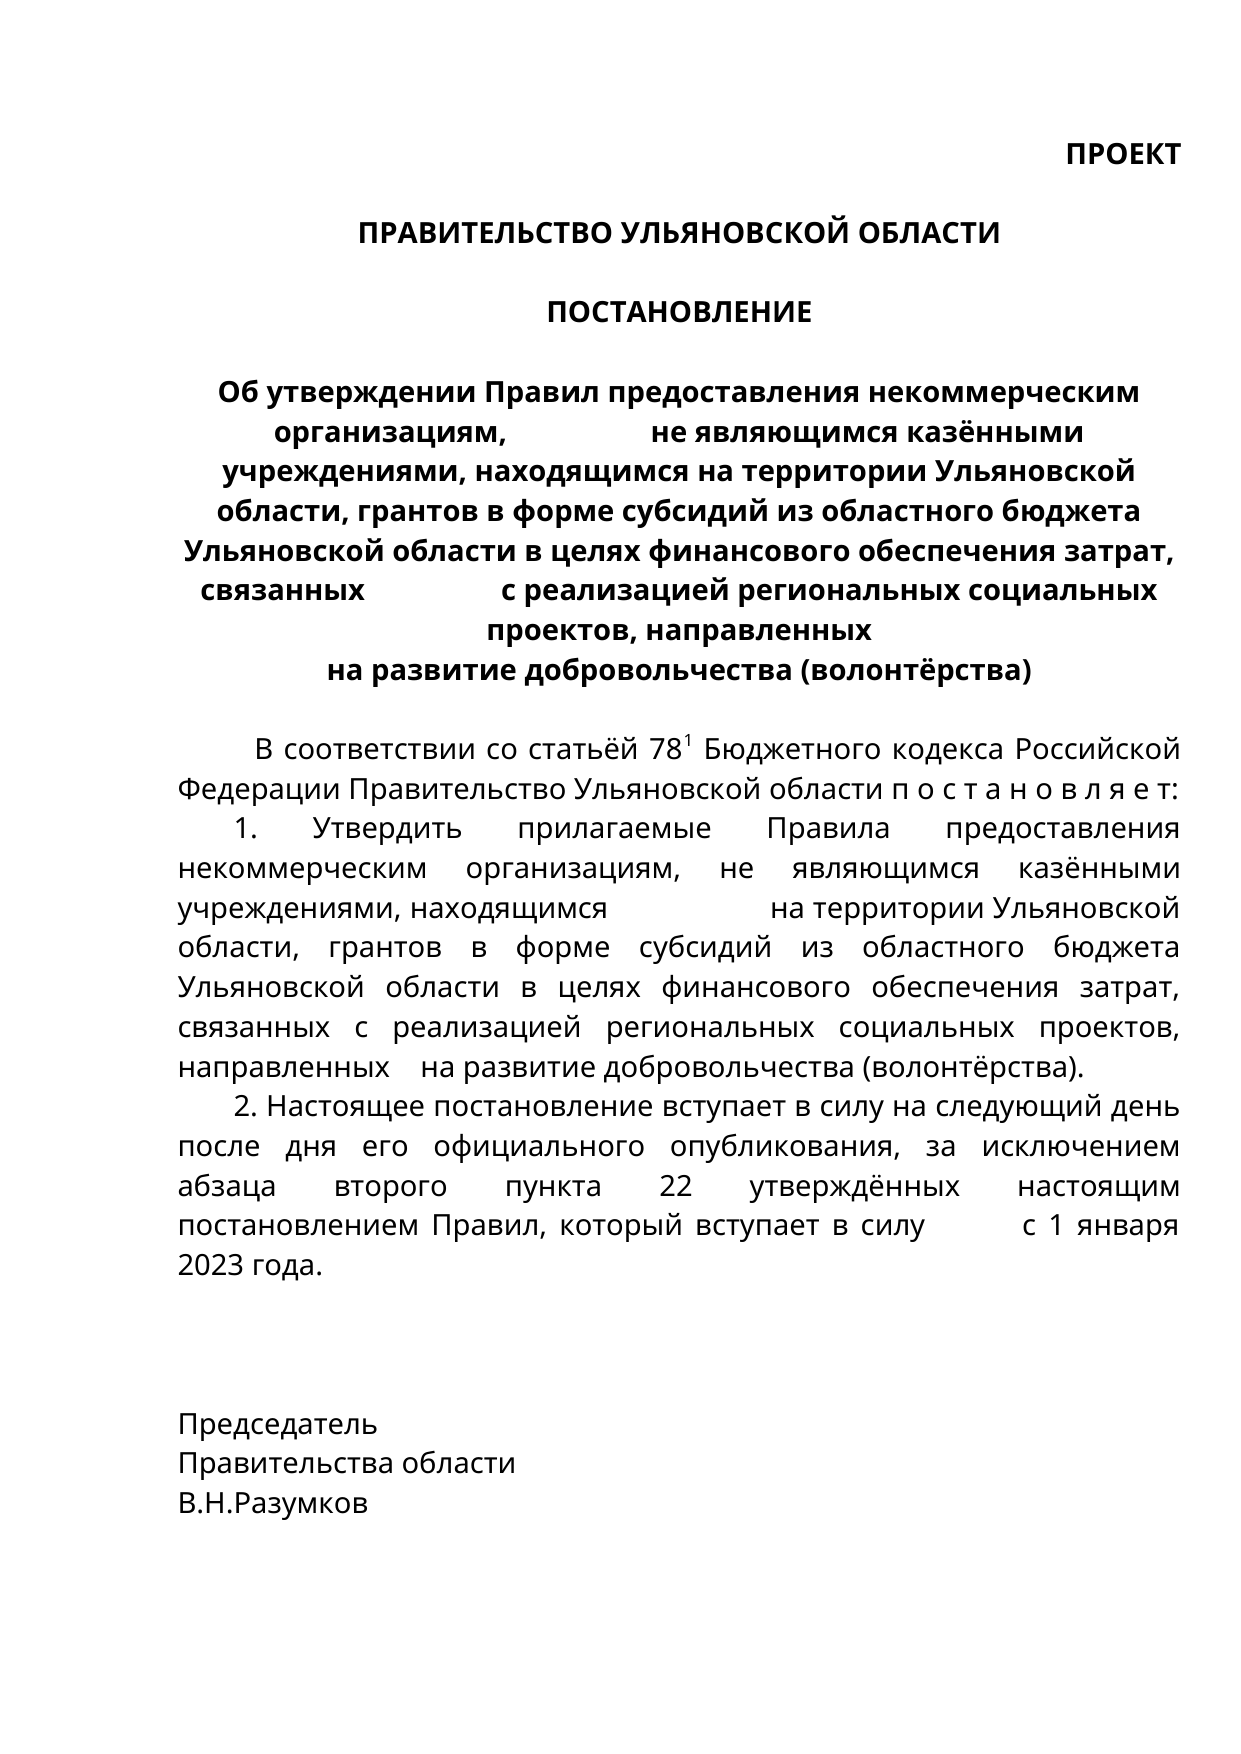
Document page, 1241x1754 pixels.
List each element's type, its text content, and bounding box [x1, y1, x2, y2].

text Председатель [177, 1403, 1181, 1443]
text 2. Настоящее постановление вступает в силу на следующий день после дня его официального опубликования, за исключением абзаца второго пункта 22 утверждённых настоящим постановлением Правил, который вступает в силу с 1 января 2023 года. [177, 1086, 1181, 1284]
text 1. Утвердить прилагаемые Правила предоставления некоммерческим организациям, не являющимся казёнными учреждениями, находящимся на территории Ульяновской области, грантов в форме субсидий из областного бюджета Ульяновской области в целях финансового обеспечения затрат, связанных с реализацией региональных социальных проектов, направленных на развитие добровольчества (волонтёрства). [177, 808, 1181, 1086]
title ПРАВИТЕЛЬСТВО УЛЬЯНОВСКОЙ ОБЛАСТИ [177, 212, 1181, 252]
title ПРОЕКТ [177, 133, 1181, 173]
title ПОСТАНОВЛЕНИЕ [177, 292, 1181, 331]
title на развитие добровольчества (волонтёрства) [177, 649, 1181, 689]
text В соответствии со статьёй 781 Бюджетного кодекса Российской Федерации Правительство Ульяновской области п о с т а н о в л я е т: [177, 728, 1181, 808]
text Правительства области В.Н.Разумков [177, 1443, 1181, 1522]
title Об утверждении Правил предоставления некоммерческим организациям, не являющимся казёнными учреждениями, находящимся на территории Ульяновской области, грантов в форме субсидий из областного бюджета Ульяновской области в целях финансового обеспечения затрат, связанных с реализацией региональных социальных проектов, направленных [177, 371, 1181, 649]
